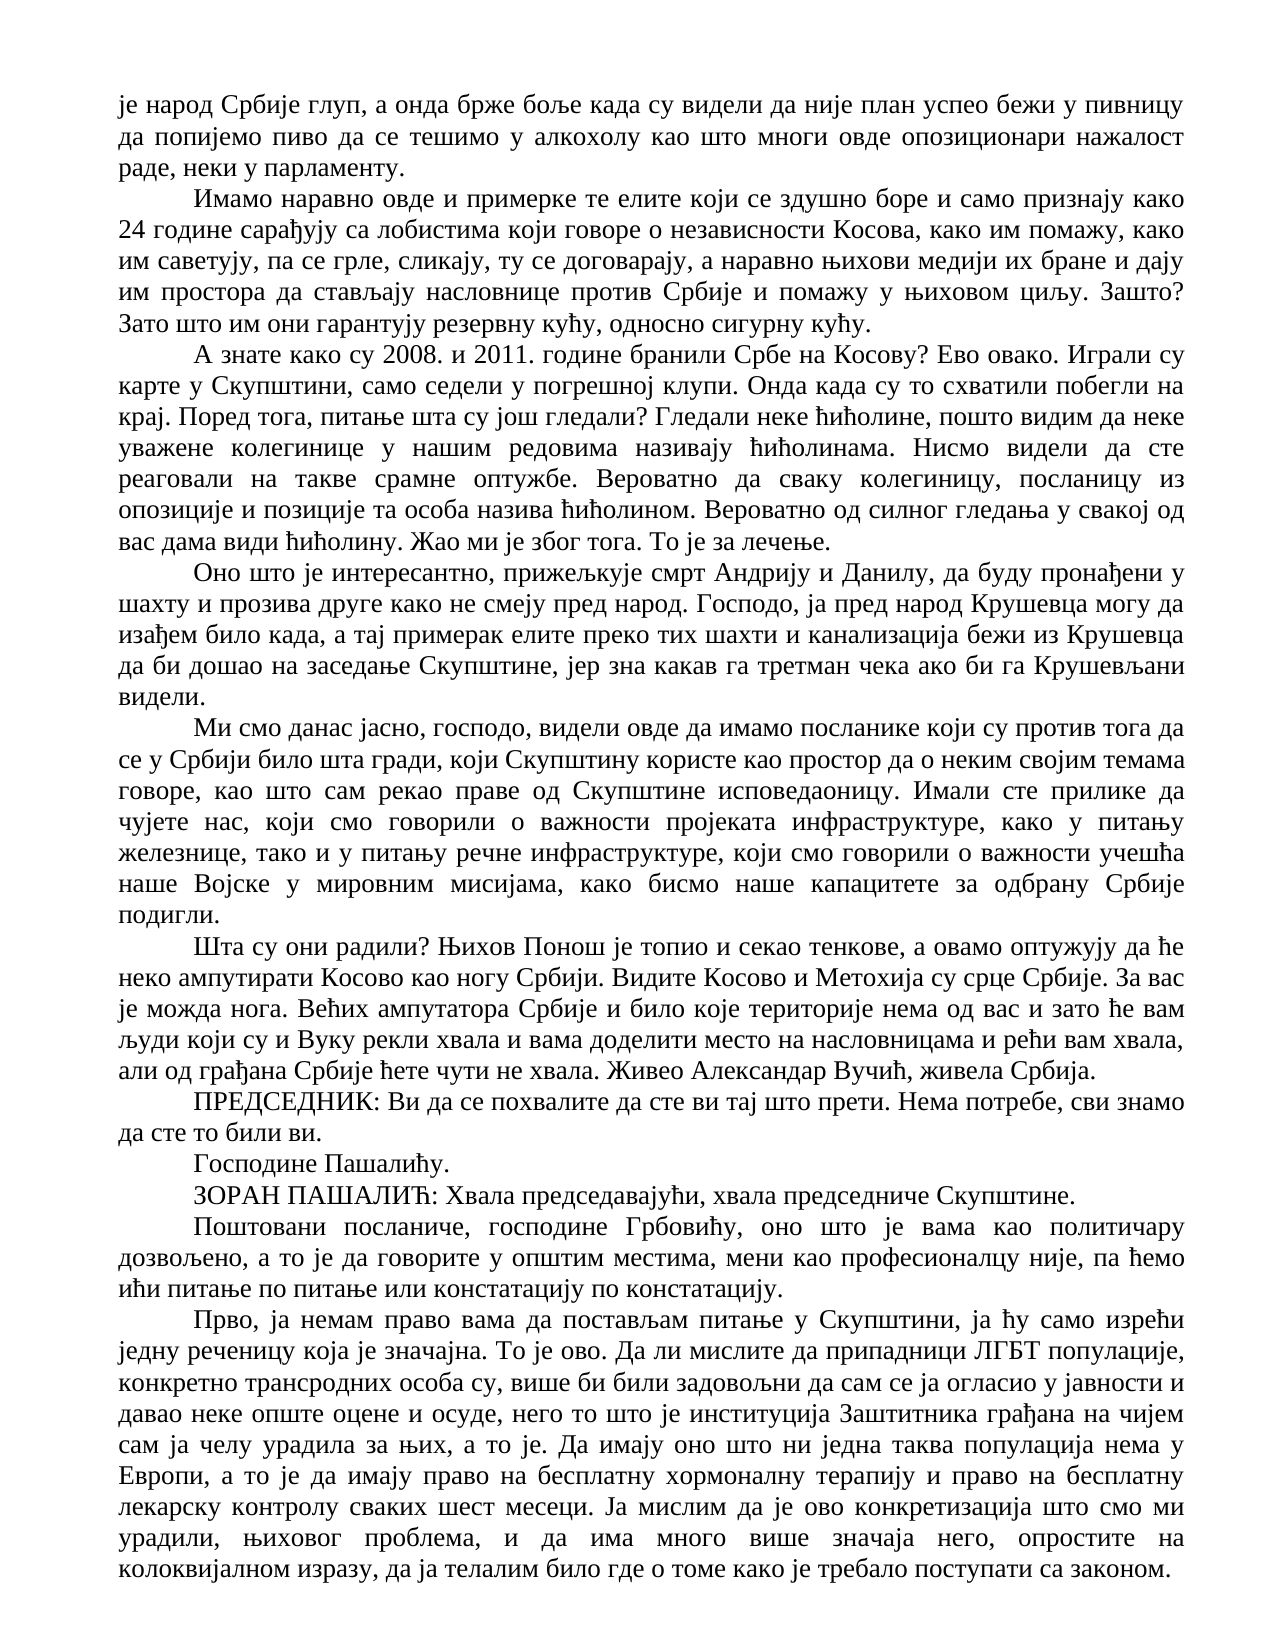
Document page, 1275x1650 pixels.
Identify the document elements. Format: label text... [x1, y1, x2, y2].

text Господине Пашалићу. [118, 1148, 1186, 1179]
text Прво, ја немам право вама да постављам питање у Скупштини, ја ћу само изрећи једну реченицу која је значајна. То је ово. Да ли мислите да припадници ЛГБТ популације, конкретно трансродних особа су, више би били задовољни да сам се ја огласио у јавности и давао неке опште оцене и осуде, него то што је институција Заштитника грађана на чијем сам ја челу урадила за њих, а то је. Да имају оно што ни једна таква популација нема у Европи, а то је да имају право на бесплатну хормоналну терапију и право на бесплатну лекарску контролу сваких шест месеци. Ја мислим да је ово конкретизација што смо ми урадили, њиховог проблема, и да има много више значаја него, опростите на колоквијалном изразу, да ја телалим било где о томе како је требало поступати са законом. [118, 1303, 1186, 1584]
text ЗОРАН ПАШАЛИЋ: Хвала председавајући, хвала председниче Скупштине. [118, 1179, 1186, 1210]
text Оно што је интересантно, прижељкује смрт Андрију и Данилу, да буду пронађени у шахту и прозива друге како не смеју пред народ. Господо, ја пред народ Крушевца могу да изађем било када, а тај примерак елите преко тих шахти и канализација бежи из Крушевца да би дошао на заседање Скупштине, јер зна какав га третман чека ако би га Крушевљани видели. [118, 556, 1186, 712]
text Ми смо данас јасно, господо, видели овде да имамо посланике који су против тога да се у Србији било шта гради, који Скупштину користе као простор да о неким својим темама говоре, као што сам рекао праве од Скупштине исповедаоницу. Имали сте прилике да чујете нас, који смо говорили о важности пројеката инфраструктуре, како у питању железнице, тако и у питању речне инфраструктуре, који смо говорили о важности учешћа наше Војске у мировним мисијама, како бисмо наше капацитете за одбрану Србије подигли. [118, 712, 1186, 929]
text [118, 89, 1186, 182]
text Поштовани посланиче, господине Грбовићу, оно што је вама као политичару дозвољено, а то је да говорите у општим местима, мени као професионалцу није, па ћемо ићи питање по питање или констатацију по констатацију. [118, 1210, 1186, 1303]
text Шта су они радили? Њихов Понош је топио и секао тенкове, а овамо оптужују да ће неко ампутирати Косово као ногу Србији. Видите Косово и Метохија су срце Србије. За вас је можда нога. Већих ампутатора Србије и било које територије нема од вас и зато ће вам људи који су и Вуку рекли хвала и вама доделити место на насловницама и рећи вам хвала, али од грађана Србије ћете чути не хвала. Живео Александар Вучић, живела Србија. [118, 929, 1186, 1085]
text ПРЕДСЕДНИК: Ви да се похвалите да сте ви тај што прети. Нема потребе, сви знамо да сте то били ви. [118, 1085, 1186, 1148]
text А знате како су 2008. и 2011. године бранили Србе на Косову? Ево овако. Играли су карте у Скупштини, само седели у погрешној клупи. Онда када су то схватили побегли на крај. Поред тога, питање шта су још гледали? Гледали неке ћићолине, пошто видим да неке уважене колегинице у нашим редовима називају ћићолинама. Нисмо видели да сте реаговали на такве срамне оптужбе. Вероватно да сваку колегиницу, посланицу из опозиције и позиције та особа назива ћићолином. Вероватно од силног гледања у свакој од вас дама види ћићолину. Жао ми је због тога. То је за лечење. [118, 338, 1186, 556]
text Имамо наравно овде и примерке те елите који се здушно боре и само признају како 24 године сарађују са лобистима који говоре о независности Косова, како им помажу, како им саветују, па се грле, сликају, ту се договарају, а наравно њихови медији их бране и дају им простора да стављају насловнице против Србије и помажу у њиховом циљу. Зашто? Зато што им они гарантују резервну кућу, односно сигурну кућу. [118, 182, 1186, 338]
